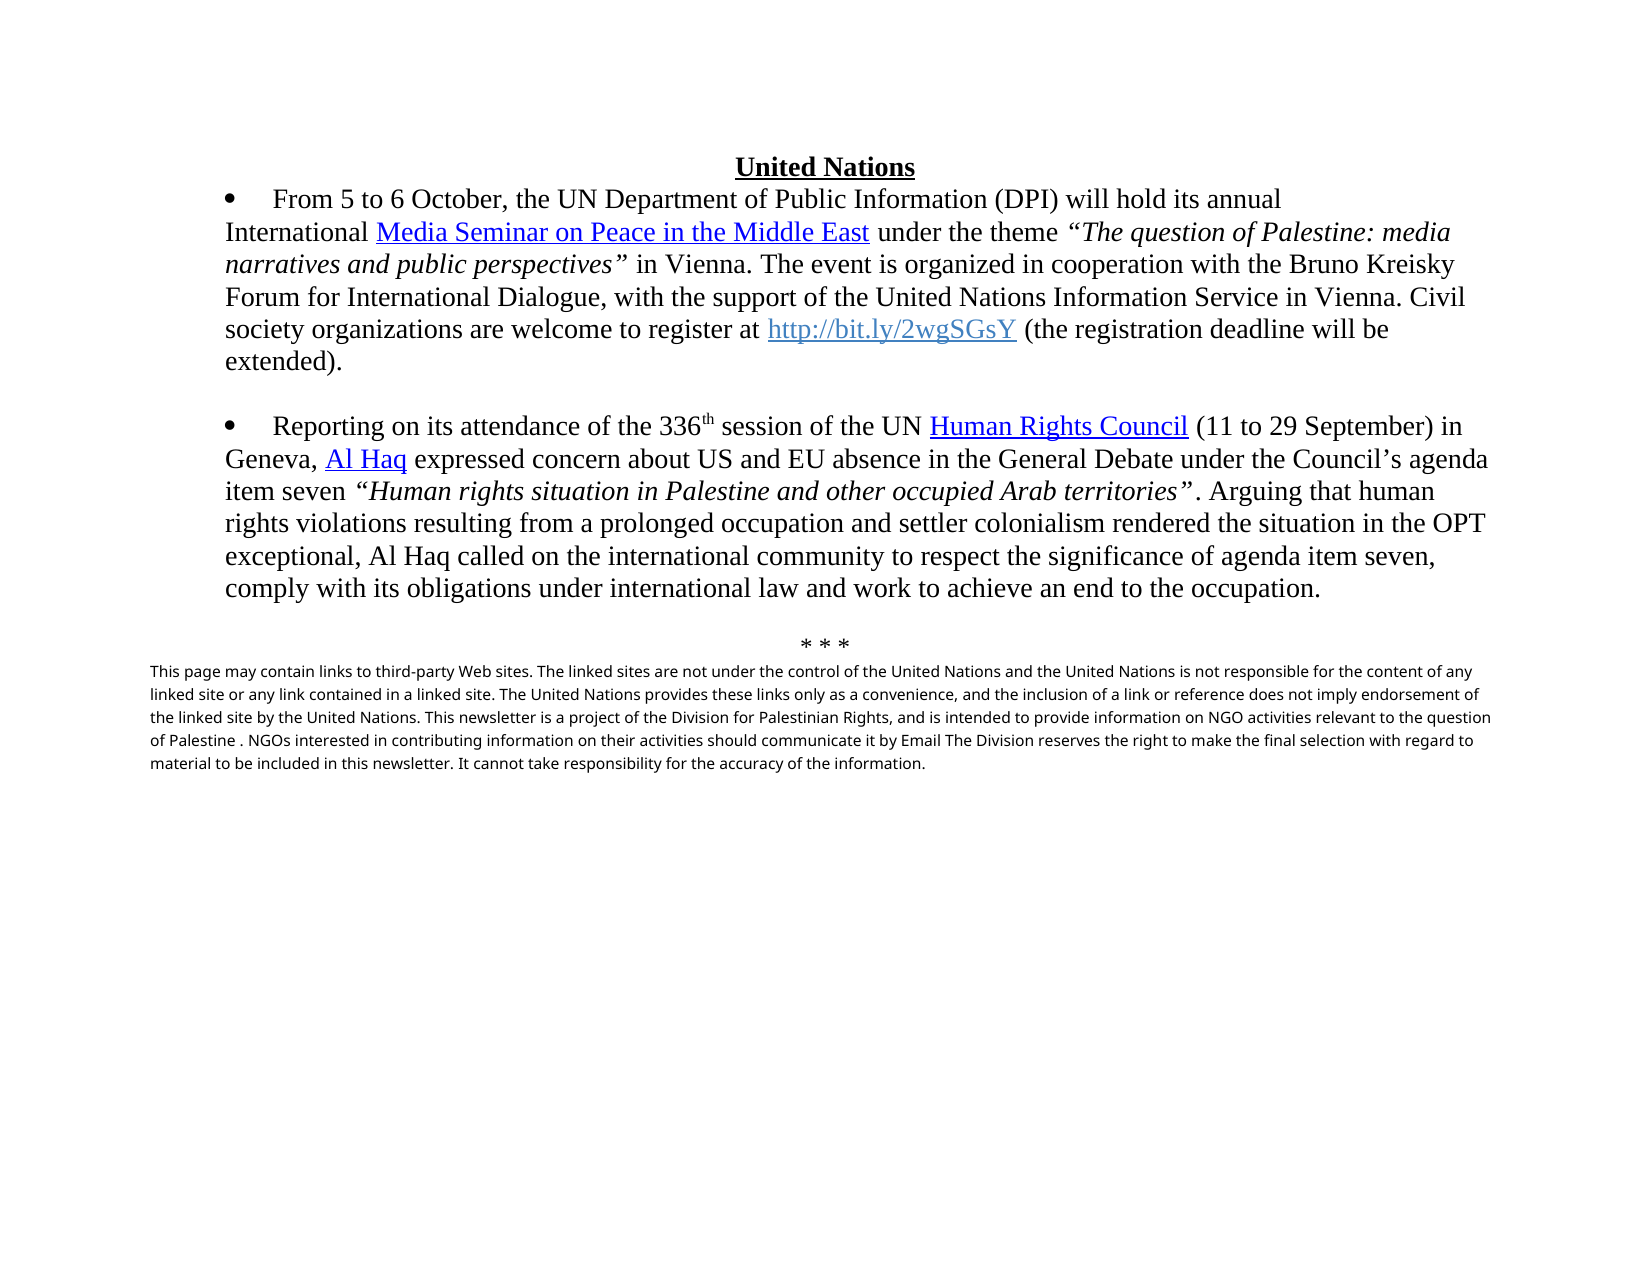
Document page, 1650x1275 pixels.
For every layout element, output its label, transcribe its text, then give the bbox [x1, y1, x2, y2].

text United Nations [150, 150, 1500, 182]
text This page may contain links to third-party Web sites. The linked sites are not under the control of the United Nations and the United Nations is not responsible for the content of any linked site or any link contained in a linked site. The United Nations provides these links only as a convenience, and the inclusion of a link or reference does not imply endorsement of the linked site by the United Nations. This newsletter is a project of the Division for Palestinian Rights, and is intended to provide information on NGO activities relevant to the question of Palestine . NGOs interested in contributing information on their activities should communicate it by Email The Division reserves the right to make the final selection with regard to material to be included in this newsletter. It cannot take responsibility for the accuracy of the information. [150, 661, 1500, 774]
text * * * [150, 632, 1500, 661]
text  From 5 to 6 October, the UN Department of Public Information (DPI) will hold its annual International Media Seminar on Peace in the Middle East under the theme “The question of Palestine: media narratives and public perspectives” in Vienna. The event is organized in cooperation with the Bruno Kreisky Forum for International Dialogue, with the support of the United Nations Information Service in Vienna. Civil society organizations are welcome to register at http://bit.ly/2wgSGsY (the registration deadline will be extended).  Reporting on its attendance of the 336th session of the UN Human Rights Council (11 to 29 September) in Geneva, Al Haq expressed concern about US and EU absence in the General Debate under the Council’s agenda item seven “Human rights situation in Palestine and other occupied Arab territories”. Arguing that human rights violations resulting from a prolonged occupation and settler colonialism rendered the situation in the OPT exceptional, Al Haq called on the international community to respect the significance of agenda item seven, comply with its obligations under international law and work to achieve an end to the occupation. [225, 182, 1500, 604]
